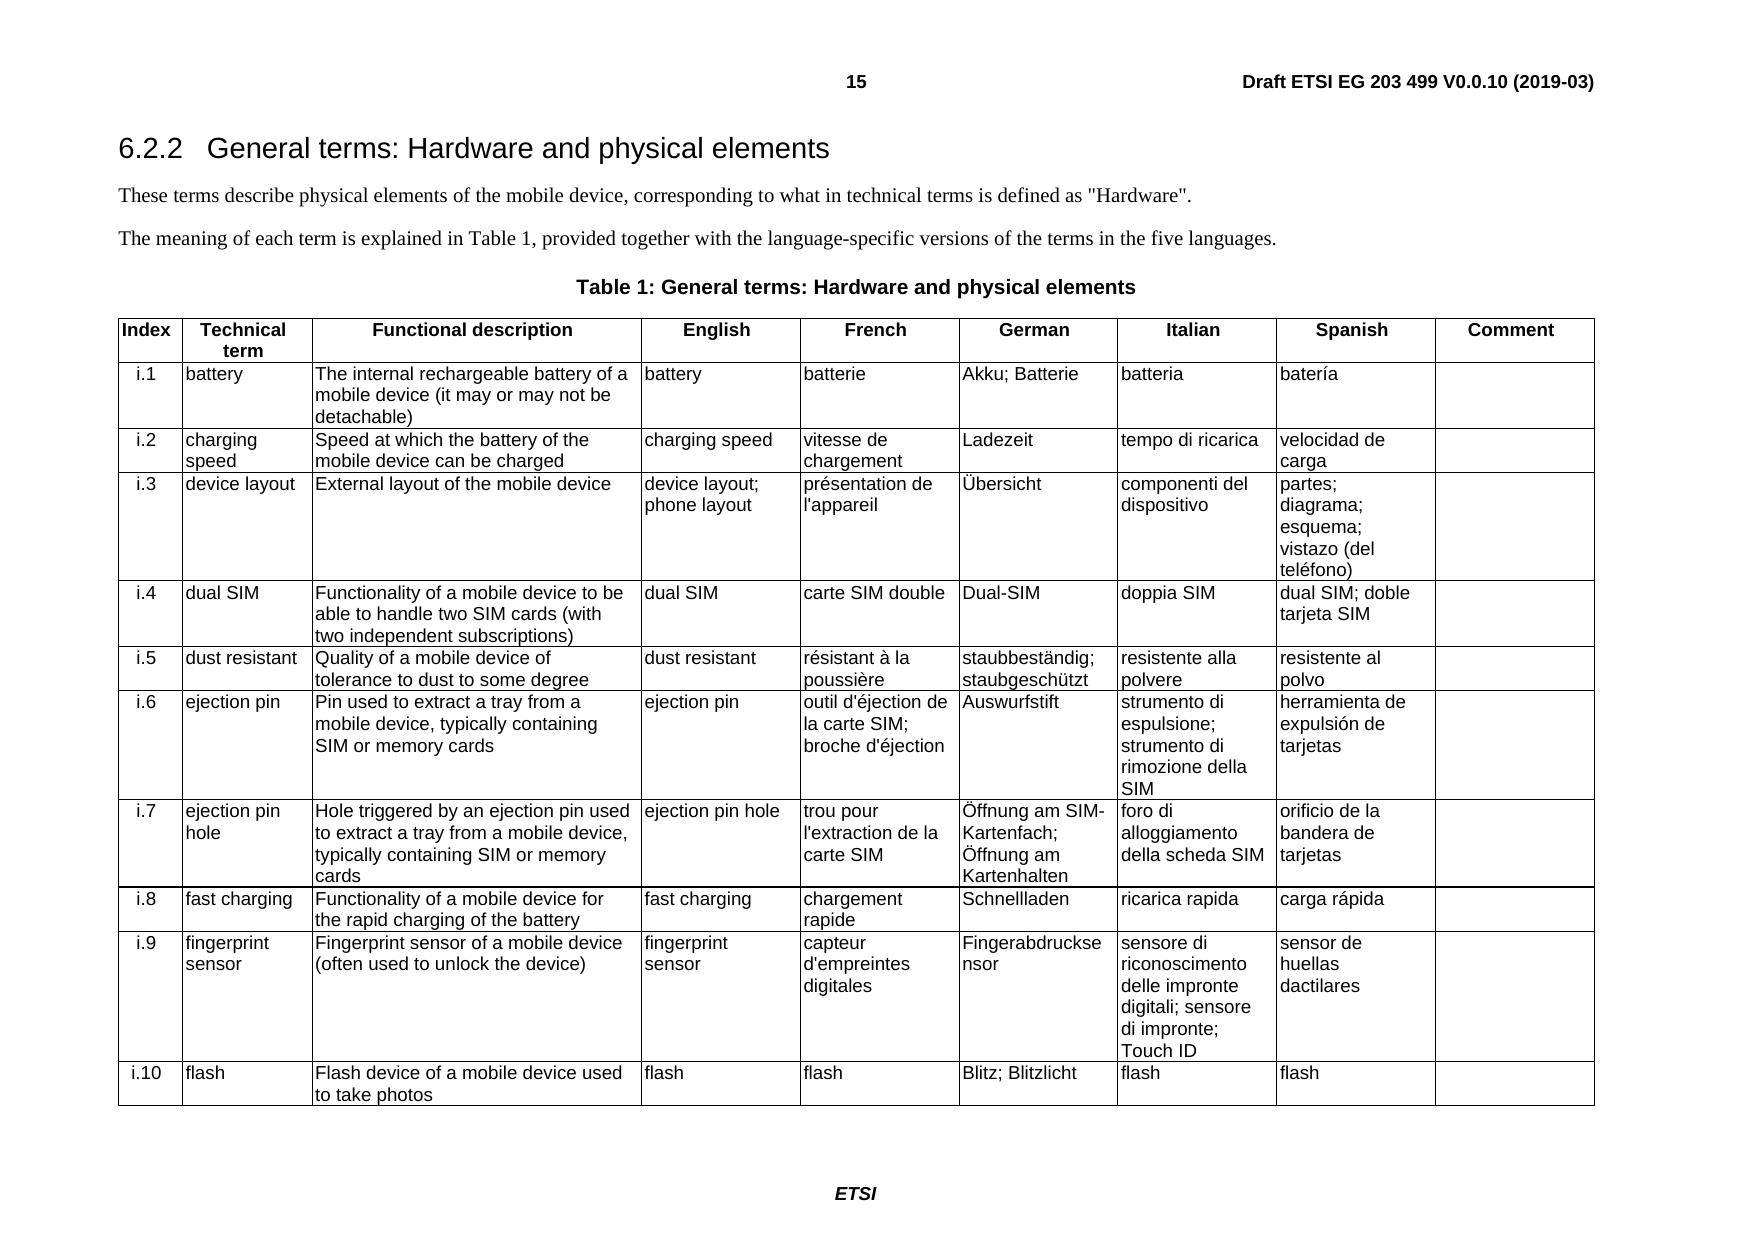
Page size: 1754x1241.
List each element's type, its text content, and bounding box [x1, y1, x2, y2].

table_cell i.2 [119, 429, 182, 472]
table_cell résistant à la poussière [801, 647, 959, 690]
table_cell The internal rechargeable battery of a mobile device (it may or may not be detachable) [313, 363, 641, 427]
table_cell chargement rapide [801, 888, 959, 931]
table_cell sensor de huellas dactilares [1277, 932, 1435, 1061]
table_cell [1436, 932, 1594, 1061]
table_cell Hole triggered by an ejection pin used to extract a tray from a mobile device, typically containing SIM or memory cards [313, 800, 641, 886]
table_cell Pin used to extract a tray from a mobile device, typically containing SIM or memory cards [313, 691, 641, 799]
table_header Index [119, 319, 182, 362]
table_cell dual SIM [183, 581, 312, 646]
table_cell carte SIM double [801, 581, 959, 646]
table_cell [1436, 1062, 1594, 1105]
table_cell capteur d'empreintes digitales [801, 932, 959, 1061]
table_cell [1436, 888, 1594, 931]
table_cell [1436, 691, 1594, 799]
table_cell resistente alla polvere [1118, 647, 1276, 690]
table_cell foro di alloggiamento della scheda SIM [1118, 800, 1276, 886]
table_cell device layout [183, 473, 312, 580]
table_cell sensore di riconoscimento delle impronte digitali; sensore di impronte; Touch ID [1118, 932, 1276, 1061]
table_cell strumento di espulsione; strumento di rimozione della SIM [1118, 691, 1276, 799]
table_cell battery [642, 363, 800, 427]
table_header French [801, 319, 959, 362]
table_cell i.6 [119, 691, 182, 799]
subtitle 6.2.2 General terms: Hardware and physical elements [118, 131, 1594, 164]
table_cell Speed at which the battery of the mobile device can be charged [313, 429, 641, 472]
table_header Italian [1118, 319, 1276, 362]
table_cell ricarica rapida [1118, 888, 1276, 931]
table_header Functional description [313, 319, 641, 362]
table_cell Öffnung am SIM-Kartenfach; Öffnung am Kartenhalten [960, 800, 1117, 886]
table_cell Quality of a mobile device of tolerance to dust to some degree [313, 647, 641, 690]
table_cell batería [1277, 363, 1435, 427]
table_cell dual SIM [642, 581, 800, 646]
table_cell dust resistant [642, 647, 800, 690]
table_cell battery [183, 363, 312, 427]
table_cell Akku; Batterie [960, 363, 1117, 427]
table_cell i.7 [119, 800, 182, 886]
table_cell ejection pin hole [183, 800, 312, 886]
text The meaning of each term is explained in Table 1, provided together with the language-specific versions of the terms in the five languages. [118, 226, 1594, 250]
table_cell Ladezeit [960, 429, 1117, 472]
table_cell flash [1118, 1062, 1276, 1105]
table_cell i.10 [119, 1062, 182, 1105]
table_cell charging speed [642, 429, 800, 472]
table_cell dual SIM; doble tarjeta SIM [1277, 581, 1435, 646]
table_cell [1436, 581, 1594, 646]
table_cell ejection pin [183, 691, 312, 799]
table_cell orificio de la bandera de tarjetas [1277, 800, 1435, 886]
table_cell flash [183, 1062, 312, 1105]
table_cell doppia SIM [1118, 581, 1276, 646]
table_cell fast charging [642, 888, 800, 931]
table_cell i.4 [119, 581, 182, 646]
table_cell Functionality of a mobile device for the rapid charging of the battery [313, 888, 641, 931]
table_cell partes; diagrama; esquema; vistazo (del teléfono) [1277, 473, 1435, 580]
table_cell [1436, 363, 1594, 427]
table_cell dust resistant [183, 647, 312, 690]
table_cell [1436, 473, 1594, 580]
table_cell staubbeständig; staubgeschützt [960, 647, 1117, 690]
text Table 1: General terms: Hardware and physical elements [118, 275, 1594, 299]
table_cell Fingerprint sensor of a mobile device (often used to unlock the device) [313, 932, 641, 1061]
table_cell [1436, 647, 1594, 690]
table_cell i.9 [119, 932, 182, 1061]
text These terms describe physical elements of the mobile device, corresponding to what in technical terms is defined as "Hardware". [118, 183, 1594, 207]
table_cell vitesse de chargement [801, 429, 959, 472]
table_cell [1436, 800, 1594, 886]
table_cell Dual-SIM [960, 581, 1117, 646]
table_header Technical term [183, 319, 312, 362]
table_cell flash [801, 1062, 959, 1105]
table_cell i.8 [119, 888, 182, 931]
table_header German [960, 319, 1117, 362]
table_cell device layout; phone layout [642, 473, 800, 580]
table_cell Functionality of a mobile device to be able to handle two SIM cards (with two independent subscriptions) [313, 581, 641, 646]
table_cell trou pour l'extraction de la carte SIM [801, 800, 959, 886]
table_cell Übersicht [960, 473, 1117, 580]
table_cell i.3 [119, 473, 182, 580]
table_cell ejection pin hole [642, 800, 800, 886]
table_cell Blitz; Blitzlicht [960, 1062, 1117, 1105]
table_cell tempo di ricarica [1118, 429, 1276, 472]
table_header Comment [1436, 319, 1594, 362]
table_cell Schnellladen [960, 888, 1117, 931]
table_cell fingerprint sensor [183, 932, 312, 1061]
table_cell batteria [1118, 363, 1276, 427]
table_header Spanish [1277, 319, 1435, 362]
table_cell fast charging [183, 888, 312, 931]
table_cell charging speed [183, 429, 312, 472]
table_cell Fingerabdrucksensor [960, 932, 1117, 1061]
table_cell componenti del dispositivo [1118, 473, 1276, 580]
table_cell velocidad de carga [1277, 429, 1435, 472]
table_cell herramienta de expulsión de tarjetas [1277, 691, 1435, 799]
table_cell Flash device of a mobile device used to take photos [313, 1062, 641, 1105]
table_header English [642, 319, 800, 362]
table_cell [1436, 429, 1594, 472]
table_cell i.1 [119, 363, 182, 427]
table_cell batterie [801, 363, 959, 427]
table_cell flash [1277, 1062, 1435, 1105]
table_cell Auswurfstift [960, 691, 1117, 799]
table_cell ejection pin [642, 691, 800, 799]
table_cell outil d'éjection de la carte SIM; broche d'éjection [801, 691, 959, 799]
table_cell flash [642, 1062, 800, 1105]
table_cell carga rápida [1277, 888, 1435, 931]
table_cell fingerprint sensor [642, 932, 800, 1061]
table_cell External layout of the mobile device [313, 473, 641, 580]
table_cell présentation de l'appareil [801, 473, 959, 580]
table_cell i.5 [119, 647, 182, 690]
table_cell resistente al polvo [1277, 647, 1435, 690]
